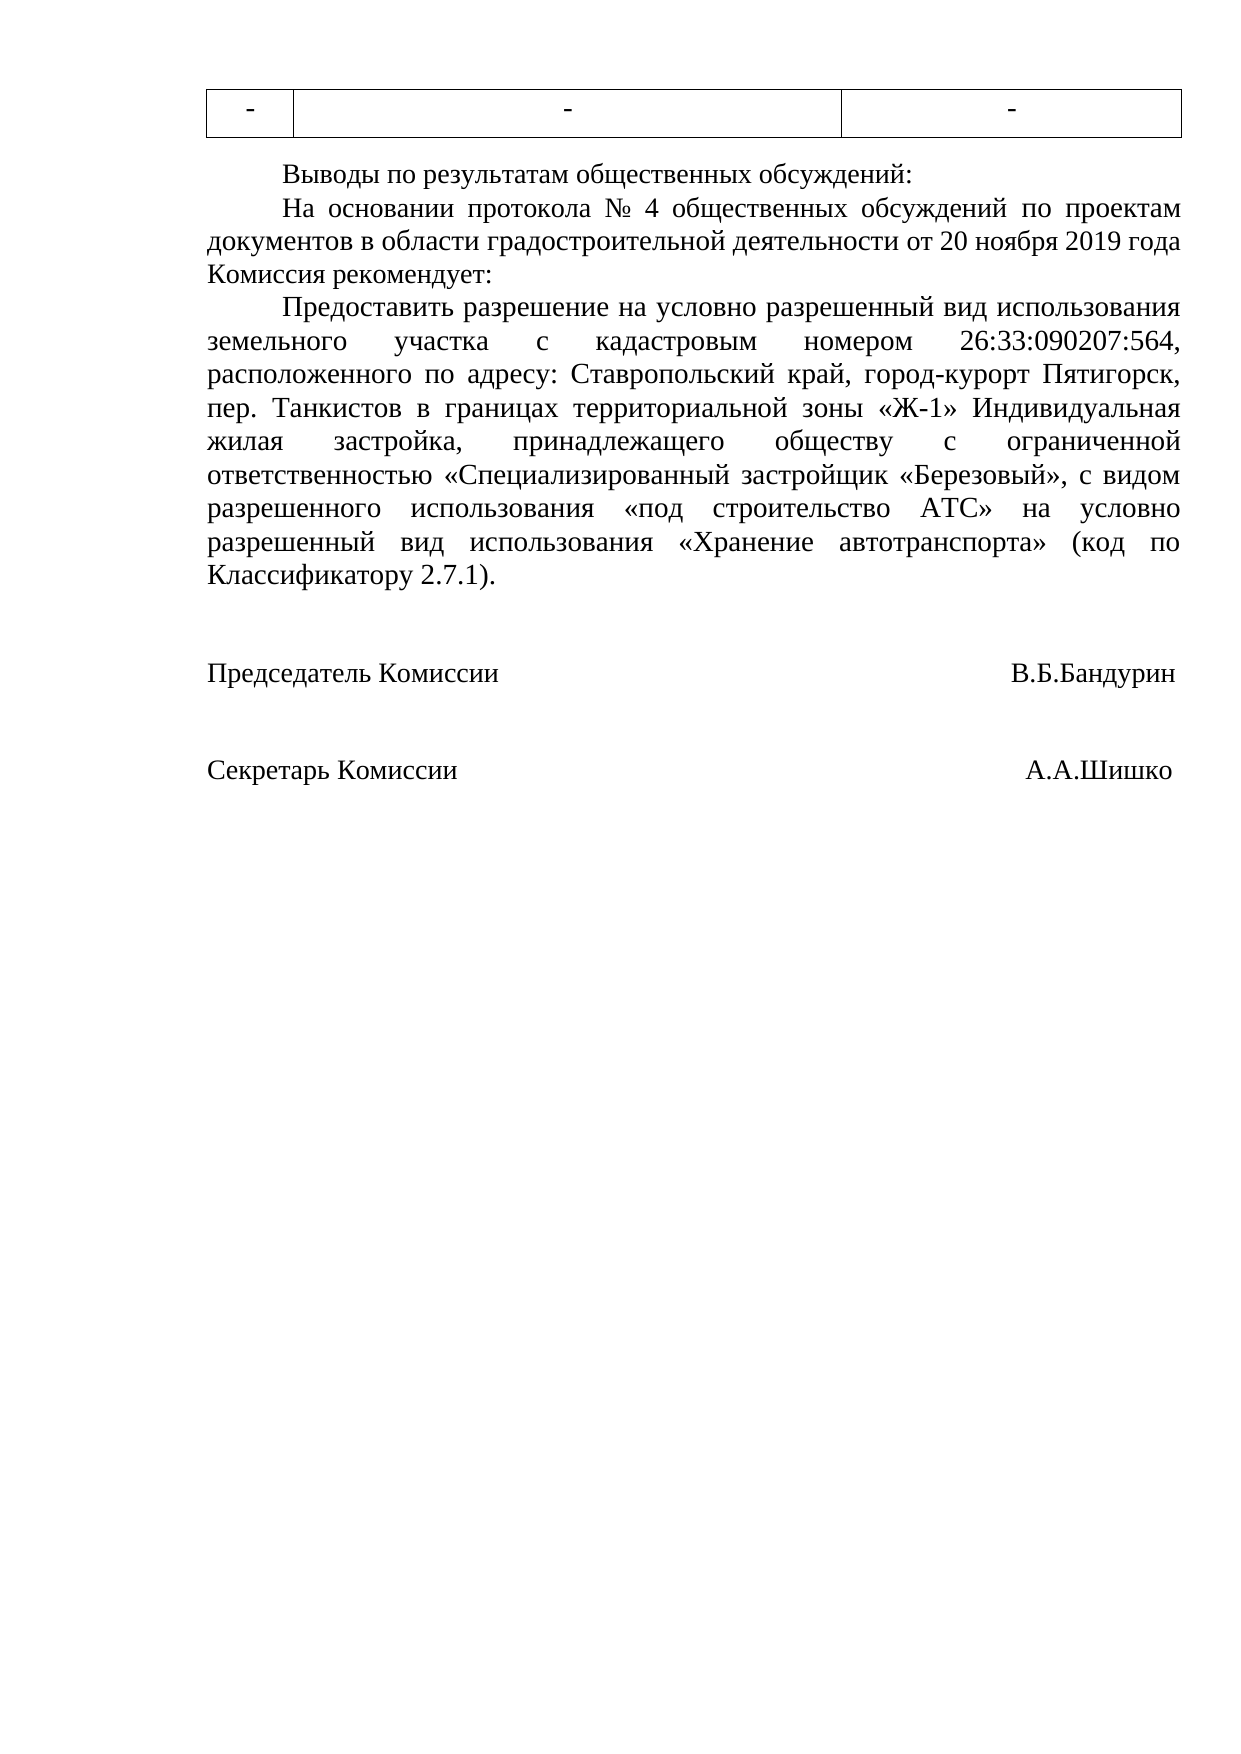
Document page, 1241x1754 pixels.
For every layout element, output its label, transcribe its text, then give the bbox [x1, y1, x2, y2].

text На основании протокола № 4 общественных обсуждений по проектам документов в области градостроительной деятельности от 20 ноября 2019 года Комиссия рекомендует: [207, 190, 1181, 289]
table_cell - [207, 90, 293, 137]
subtitle Предоставить разрешение на условно разрешенный вид использования земельного участка с кадастровым номером 26:33:090207:564, расположенного по адресу: Ставропольский край, город-курорт Пятигорск, пер. Танкистов в границах территориальной зоны «Ж-1» Индивидуальная жилая застройка, принадлежащего обществу с ограниченной ответственностью «Специализированный застройщик «Березовый», с видом разрешенного использования «под строительство АТС» на условно разрешенный вид использования «Хранение автотранспорта» (код по Классификатору 2.7.1). [207, 289, 1181, 591]
table_cell - [842, 90, 1181, 137]
text Секретарь Комиссии А.А.Шишко [207, 753, 1181, 785]
text Выводы по результатам общественных обсуждений: [207, 157, 1181, 190]
table_cell - [294, 90, 841, 137]
text Председатель Комиссии В.Б.Бандурин [207, 656, 1181, 688]
